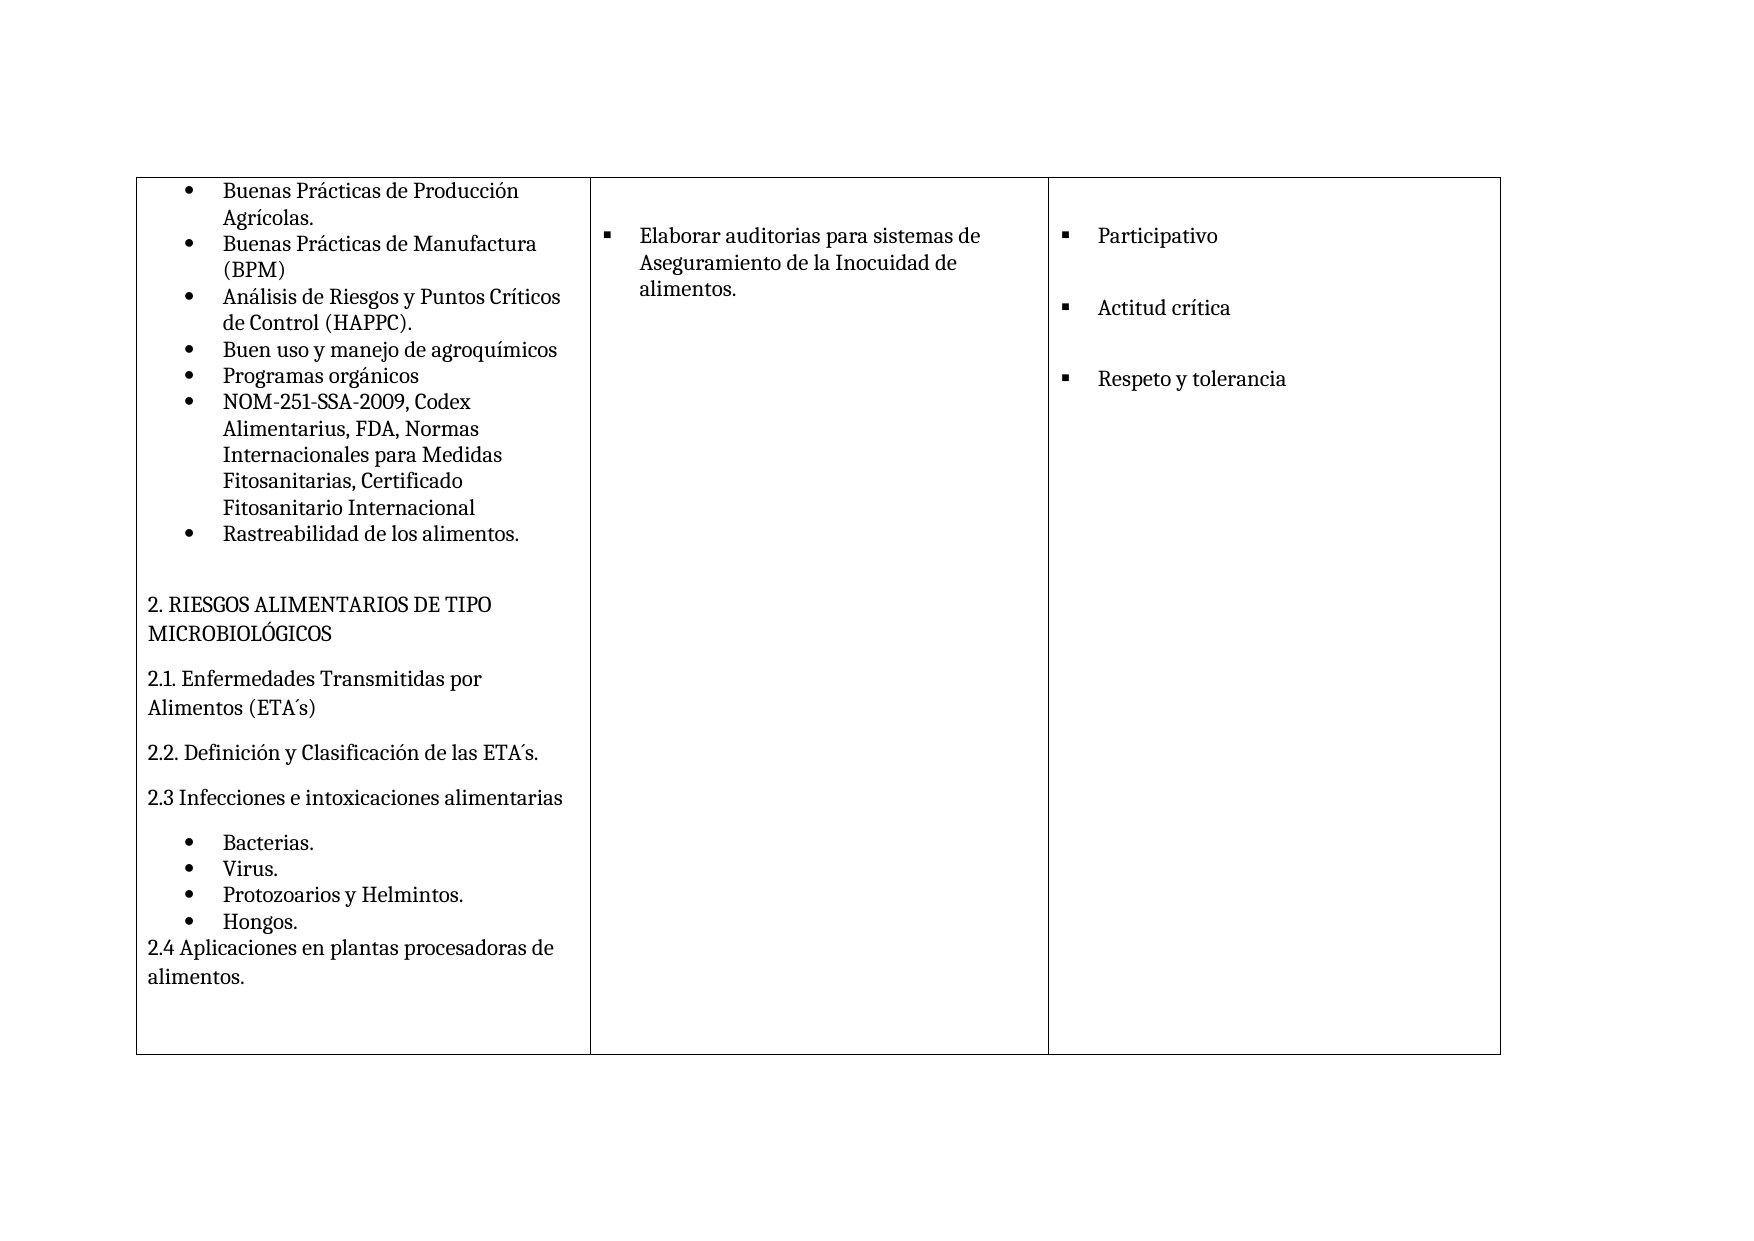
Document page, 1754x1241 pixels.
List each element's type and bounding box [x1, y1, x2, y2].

table_cell [137, 178, 590, 1054]
table_cell [1049, 178, 1500, 1054]
table_cell [591, 178, 1048, 1054]
